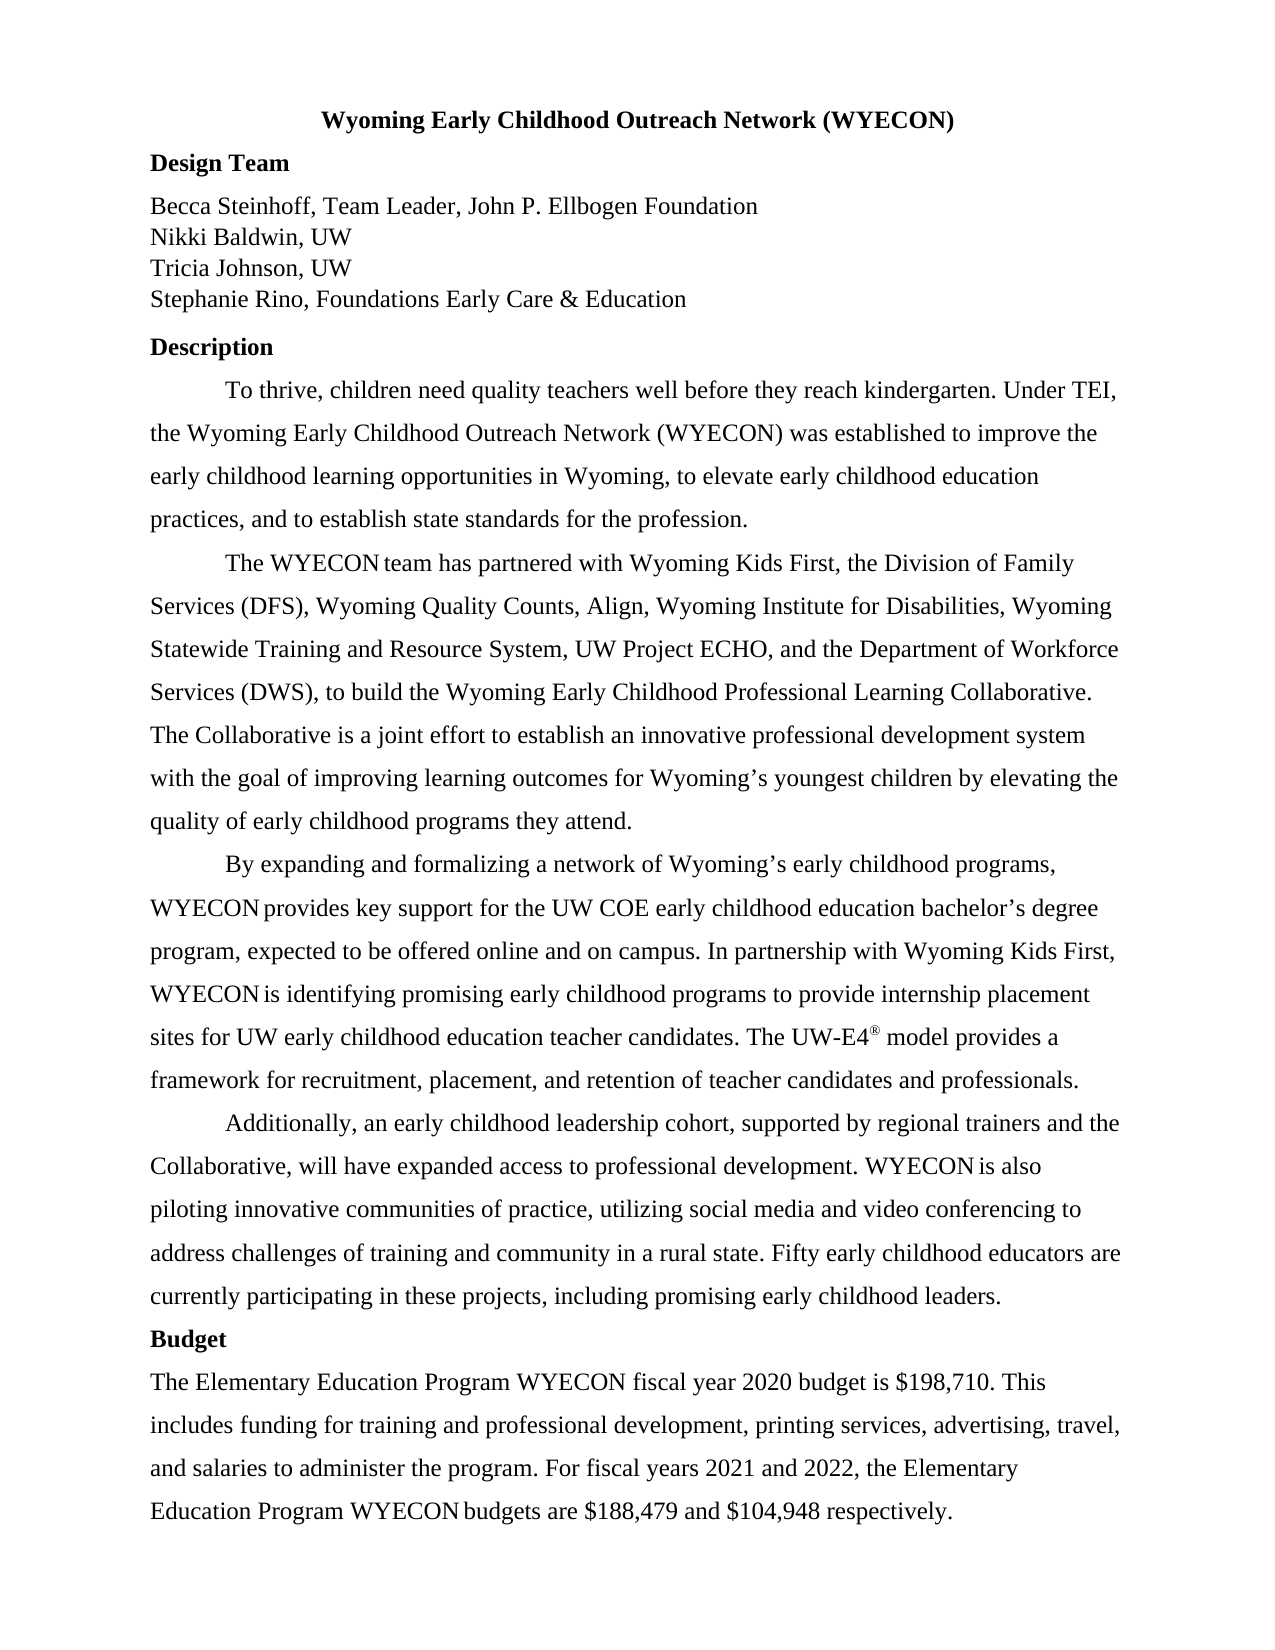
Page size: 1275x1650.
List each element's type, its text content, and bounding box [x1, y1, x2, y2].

text Budget [150, 1324, 1125, 1353]
text The Elementary Education Program WYECON fiscal year 2020 budget is $198,710. This includes funding for training and professional development, printing services, advertising, travel, and salaries to administer the program. For fiscal years 2021 and 2022, the Elementary Education Program WYECON budgets are $188,479 and $104,948 respectively. [150, 1367, 1125, 1525]
text To thrive, children need quality teachers well before they reach kindergarten. Under TEI, the Wyoming Early Childhood Outreach Network (WYECON) was established to improve the early childhood learning opportunities in Wyoming, to elevate early childhood education practices, and to establish state standards for the profession. [150, 375, 1125, 533]
text Additionally, an early childhood leadership cohort, supported by regional trainers and the Collaborative, will have expanded access to professional development. WYECON is also piloting innovative communities of practice, utilizing social media and video conferencing to address challenges of training and community in a rural state. Fifty early childhood educators are currently participating in these projects, including promising early childhood leaders. [150, 1108, 1125, 1309]
text Becca Steinhoff, Team Leader, John P. Ellbogen Foundation Nikki Baldwin, UW Tricia Johnson, UW Stephanie Rino, Foundations Early Care & Education [150, 191, 1125, 313]
text Wyoming Early Childhood Outreach Network (WYECON) [150, 105, 1125, 134]
text Description [150, 332, 1125, 361]
text By expanding and formalizing a network of Wyoming’s early childhood programs, WYECON provides key support for the UW COE early childhood education bachelor’s degree program, expected to be offered online and on campus. In partnership with Wyoming Kids First, WYECON is identifying promising early childhood programs to provide internship placement sites for UW early childhood education teacher candidates. The UW-E4® model provides a framework for recruitment, placement, and retention of teacher candidates and professionals. [150, 849, 1125, 1094]
text The WYECON team has partnered with Wyoming Kids First, the Division of Family Services (DFS), Wyoming Quality Counts, Align, Wyoming Institute for Disabilities, Wyoming Statewide Training and Resource System, UW Project ECHO, and the Department of Workforce Services (DWS), to build the Wyoming Early Childhood Professional Learning Collaborative. The Collaborative is a joint effort to establish an innovative professional development system with the goal of improving learning outcomes for Wyoming’s youngest children by elevating the quality of early childhood programs they attend. [150, 548, 1125, 835]
text Design Team [150, 148, 1125, 177]
